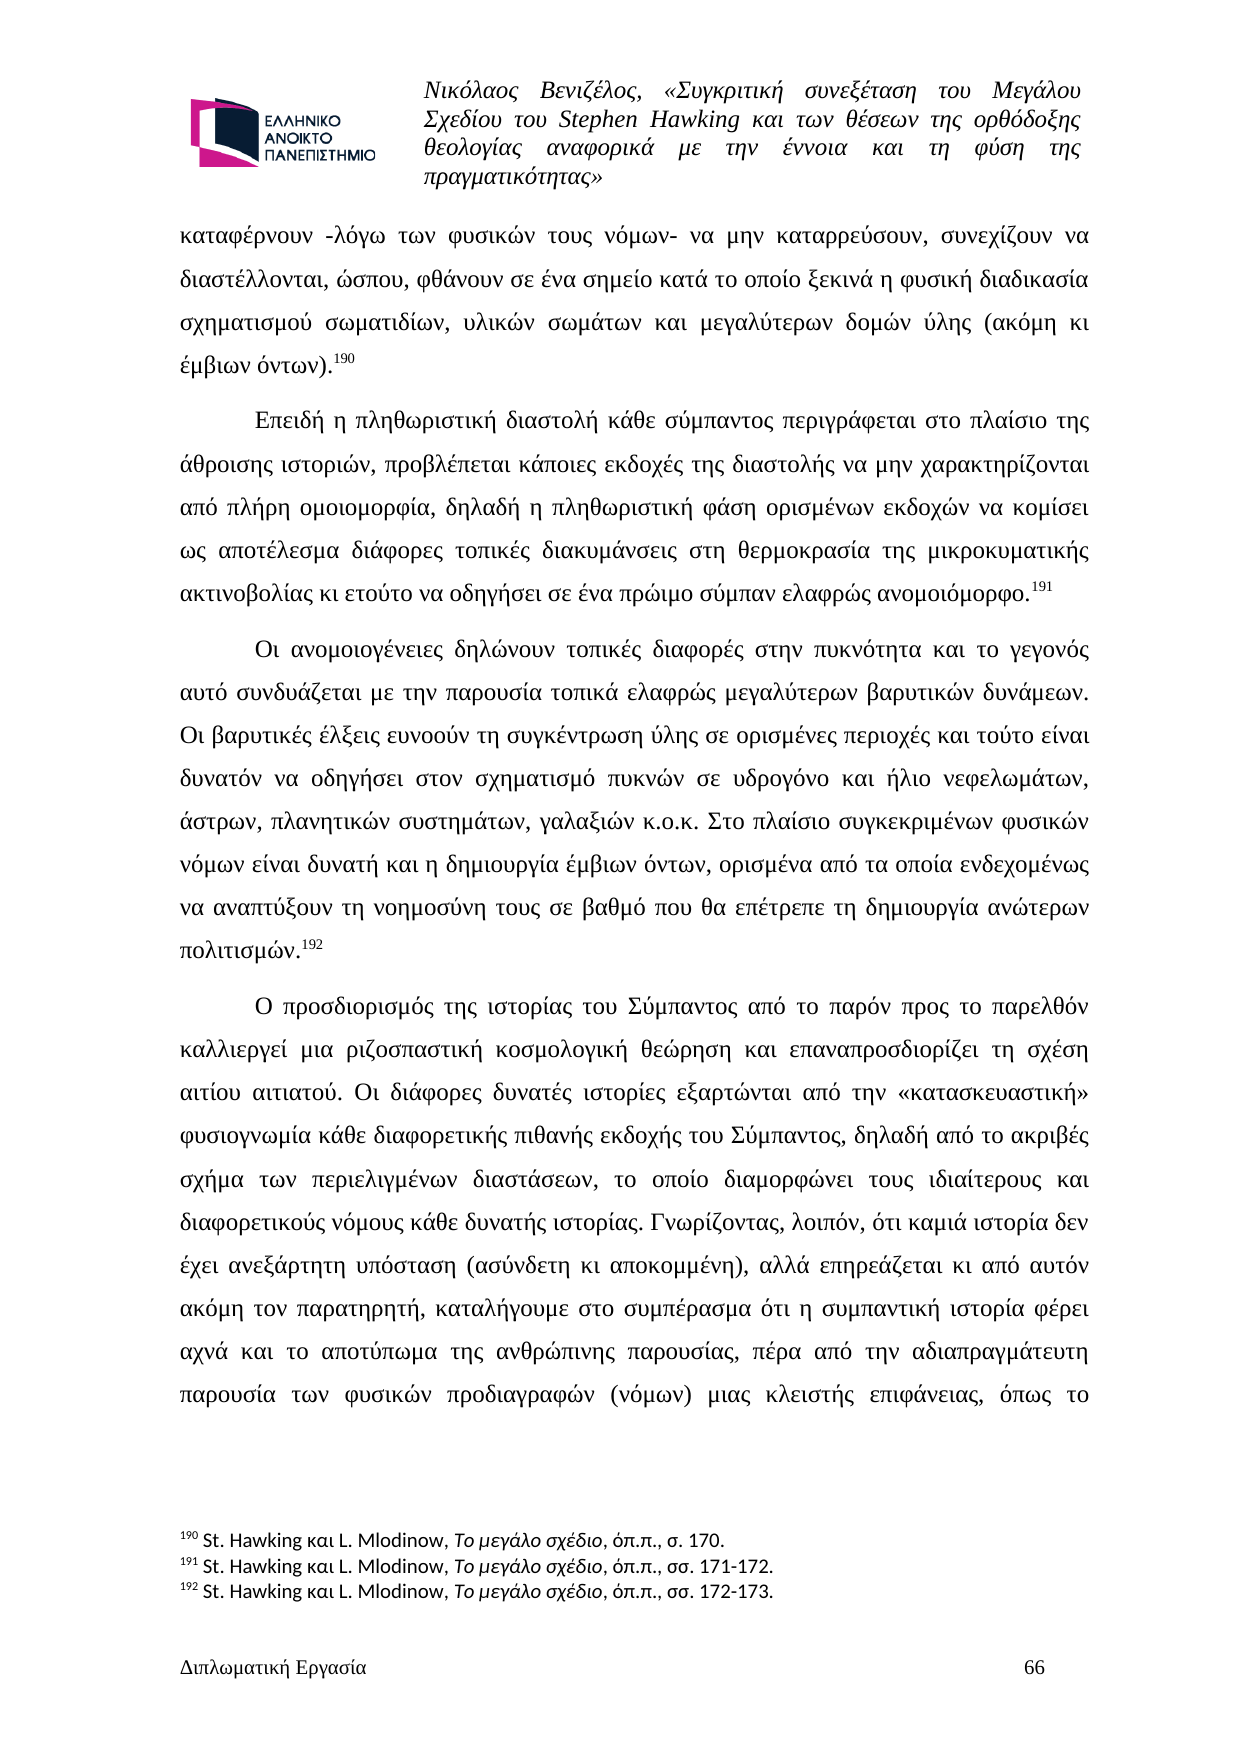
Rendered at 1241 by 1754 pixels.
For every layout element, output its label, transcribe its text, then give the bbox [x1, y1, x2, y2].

text Επειδή η πληθωριστική διαστολή κάθε σύμπαντος περιγράφεται στο πλαίσιο της άθροισης ιστοριών, προβλέπεται κάποιες εκδοχές της διαστολής να μην χαρακτηρίζονται από πλήρη ομοιομορφία, δηλαδή η πληθωριστική φάση ορισμένων εκδοχών να κομίσει ως αποτέλεσμα διάφορες τοπικές διακυμάνσεις στη θερμοκρασία της μικροκυματικής ακτινοβολίας κι ετούτο να οδηγήσει σε ένα πρώιμο σύμπαν ελαφρώς ανομοιόμορφο. [179, 406, 1090, 607]
picture [190, 98, 376, 167]
text Οι ανομοιογένειες δηλώνουν τοπικές διαφορές στην πυκνότητα και το γεγονός αυτό συνδυάζεται με την παρουσία τοπικά ελαφρώς μεγαλύτερων βαρυτικών δυνάμεων. Οι βαρυτικές έλξεις ευνοούν τη συγκέντρωση ύλης σε ορισμένες περιοχές και τούτο είναι δυνατόν να οδηγήσει στον σχηματισμό πυκνών σε υδρογόνο και ήλιο νεφελωμάτων, άστρων, πλανητικών συστημάτων, γαλαξιών κ.ο.κ. Στο πλαίσιο συγκεκριμένων φυσικών νόμων είναι δυνατή και η δημιουργία έμβιων όντων, ορισμένα από τα οποία ενδεχομένως να αναπτύξουν τη νοημοσύνη τους σε βαθμό που θα επέτρεπε τη δημιουργία ανώτερων πολιτισμών. [179, 634, 1090, 964]
